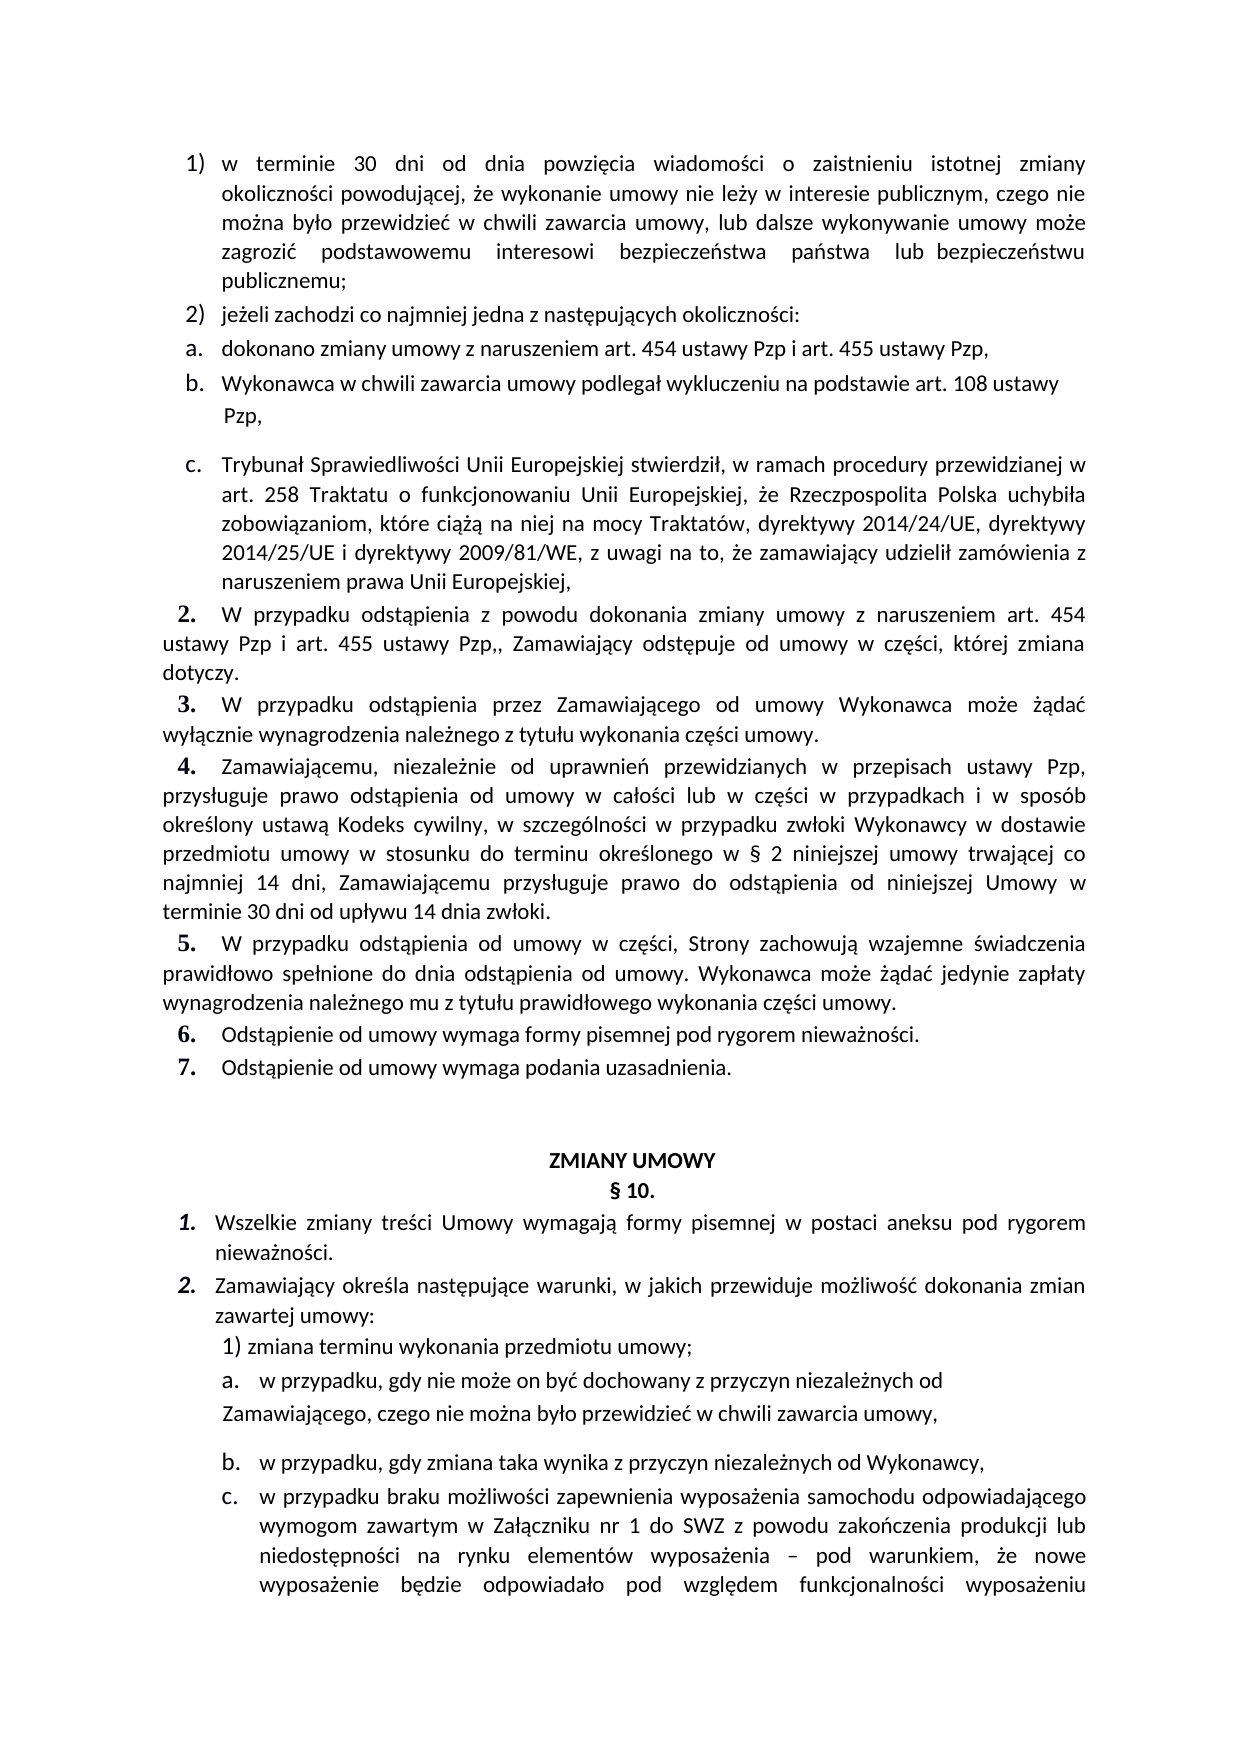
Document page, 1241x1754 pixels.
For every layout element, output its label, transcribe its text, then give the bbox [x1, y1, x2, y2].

text § 10. [172, 1176, 1093, 1204]
list W przypadku odstąpienia przez Zamawiającego od umowy Wykonawca może żądać wyłącznie wynagrodzenia należnego z tytułu wykonania części umowy. [162, 689, 1087, 748]
text Zamawiającego, czego nie można było przewidzieć w chwili zawarcia umowy, [222, 1399, 1087, 1427]
list dokonano zmiany umowy z naruszeniem art. 454 ustawy Pzp i art. 455 ustawy Pzp, [185, 332, 1087, 363]
list Zamawiającemu, niezależnie od uprawnień przewidzianych w przepisach ustawy Pzp, przysługuje prawo odstąpienia od umowy w całości lub w części w przypadkach i w sposób określony ustawą Kodeks cywilny, w szczególności w przypadku zwłoki Wykonawcy w dostawie przedmiotu umowy w stosunku do terminu określonego w § 2 niniejszej umowy trwającej co najmniej 14 dni, Zamawiającemu przysługuje prawo do odstąpienia od niniejszej Umowy w terminie 30 dni od upływu 14 dnia zwłoki. [162, 751, 1087, 925]
list Trybunał Sprawiedliwości Unii Europejskiej stwierdził, w ramach procedury przewidzianej w art. 258 Traktatu o funkcjonowaniu Unii Europejskiej, że Rzeczpospolita Polska uchybiła zobowiązaniom, które ciążą na niej na mocy Traktatów, dyrektywy 2014/24/UE, dyrektywy 2014/25/UE i dyrektywy 2009/81/WE, z uwagi na to, że zamawiający udzielił zamówienia z naruszeniem prawa Unii Europejskiej, [185, 448, 1087, 595]
list Odstąpienie od umowy wymaga podania uzasadnienia. [162, 1052, 1087, 1081]
list W przypadku odstąpienia z powodu dokonania zmiany umowy z naruszeniem art. 454 ustawy Pzp i art. 455 ustawy Pzp,, Zamawiający odstępuje od umowy w części, której zmiana dotyczy. [162, 599, 1087, 686]
list W przypadku odstąpienia od umowy w części, Strony zachowują wzajemne świadczenia prawidłowo spełnione do dnia odstąpienia od umowy. Wykonawca może żądać jedynie zapłaty wynagrodzenia należnego mu z tytułu prawidłowego wykonania części umowy. [162, 928, 1087, 1016]
text Pzp, [224, 401, 1087, 429]
list zmiana terminu wykonania przedmiotu umowy; [221, 1330, 1087, 1361]
list w przypadku, gdy zmiana taka wynika z przyczyn niezależnych od Wykonawcy, [221, 1446, 1087, 1476]
list w terminie 30 dni od dnia powzięcia wiadomości o zaistnieniu istotnej zmiany okoliczności powodującej, że wykonanie umowy nie leży w interesie publicznym, czego nie można było przewidzieć w chwili zawarcia umowy, lub dalsze wykonywanie umowy może zagrozić podstawowemu interesowi bezpieczeństwa państwa lub bezpieczeństwu publicznemu; [185, 148, 1087, 294]
list Odstąpienie od umowy wymaga formy pisemnej pod rygorem nieważności. [162, 1019, 1087, 1048]
list w przypadku, gdy nie może on być dochowany z przyczyn niezależnych od [221, 1364, 1087, 1395]
list Wszelkie zmiany treści Umowy wymagają formy pisemnej w postaci aneksu pod rygorem nieważności. [177, 1206, 1087, 1266]
text ZMIANY UMOWY [172, 1146, 1093, 1174]
list Zamawiający określa następujące warunki, w jakich przewiduje możliwość dokonania zmian zawartej umowy: [177, 1269, 1087, 1329]
list Wykonawca w chwili zawarcia umowy podlegał wykluczeniu na podstawie art. 108 ustawy [185, 367, 1087, 397]
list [221, 1480, 1087, 1598]
list jeżeli zachodzi co najmniej jedna z następujących okoliczności: [185, 298, 1087, 329]
